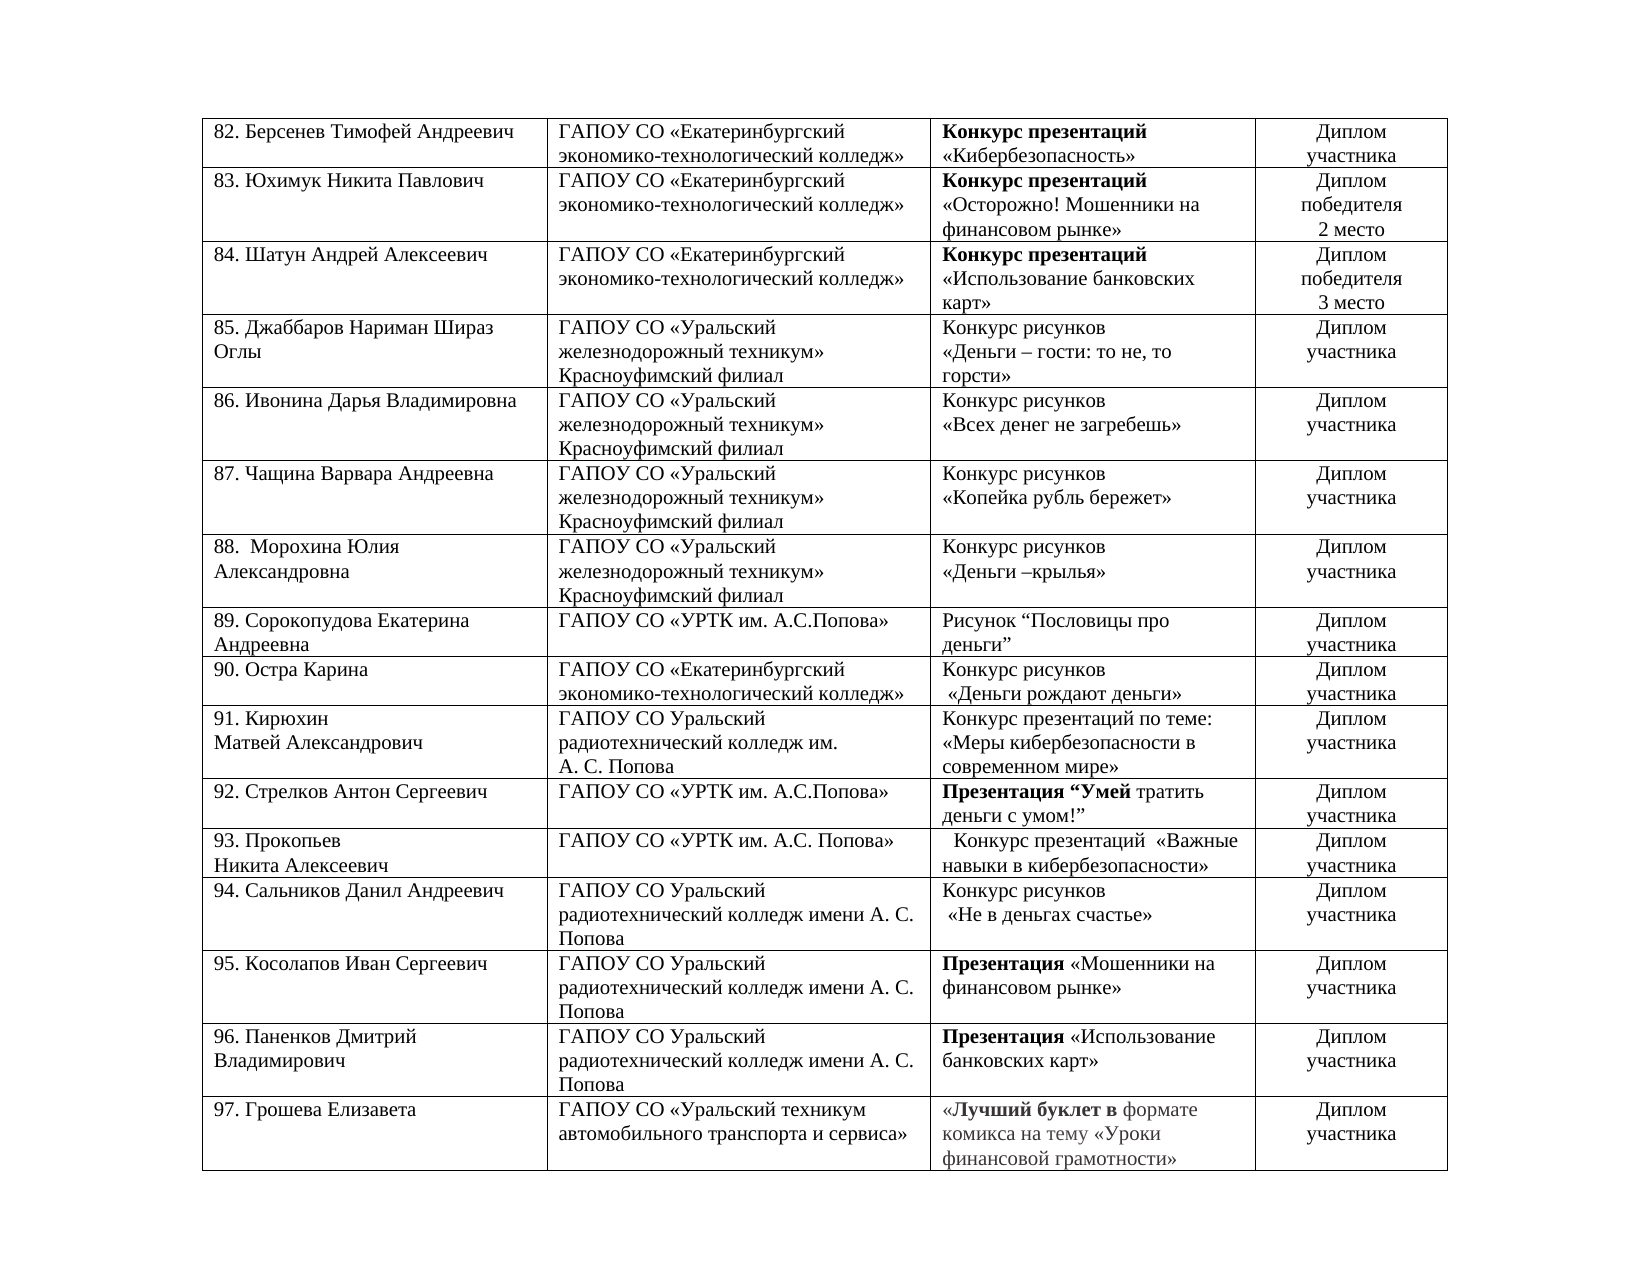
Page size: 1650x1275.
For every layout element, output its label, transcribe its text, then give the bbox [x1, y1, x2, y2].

table_cell Диплом участника [1256, 119, 1447, 167]
table_cell ГАПОУ СО «Екатеринбургский экономико-технологический колледж» [548, 168, 930, 241]
table_cell Диплом участника [1256, 1097, 1447, 1169]
table_cell 94. Сальников Данил Андреевич [203, 878, 547, 950]
table_cell ГАПОУ СО Уральский радиотехнический колледж им. А. С. Попова [548, 706, 930, 778]
table_cell Диплом участника [1256, 535, 1447, 607]
table_cell 92. Стрелков Антон Сергеевич [203, 779, 547, 827]
table_cell Конкурс презентаций «Важные навыки в кибербезопасности» [931, 829, 1255, 877]
table_cell Конкурс презентаций «Кибербезопасность» [931, 119, 1255, 167]
table_cell Диплом участника [1256, 1024, 1447, 1096]
table_cell ГАПОУ СО «Екатеринбургский экономико-технологический колледж» [548, 657, 930, 705]
table_cell Диплом победителя 3 место [1256, 242, 1447, 314]
table_cell Конкурс рисунков «Деньги рождают деньги» [931, 657, 1255, 705]
table_cell Конкурс рисунков «Всех денег не загребешь» [931, 388, 1255, 460]
table_cell Конкурс рисунков «Не в деньгах счастье» [931, 878, 1255, 950]
table_cell ГАПОУ СО Уральский радиотехнический колледж имени А. С. Попова [548, 1024, 930, 1096]
table_cell 85. Джаббаров Нариман Шираз Оглы [203, 315, 547, 387]
table_cell Диплом участника [1256, 706, 1447, 778]
table_cell ГАПОУ СО Уральский радиотехнический колледж имени А. С. Попова [548, 951, 930, 1023]
table_cell ГАПОУ СО «Екатеринбургский экономико-технологический колледж» [548, 242, 930, 314]
table_cell 93. Прокопьев Никита Алексеевич [203, 829, 547, 877]
table_cell Конкурс презентаций «Использование банковских карт» [931, 242, 1255, 314]
table_cell Конкурс рисунков «Деньги – гости: то не, то горсти» [931, 315, 1255, 387]
table_cell ГАПОУ СО «Уральский железнодорожный техникум» Красноуфимский филиал [548, 461, 930, 533]
table_cell 88. Морохина Юлия Александровна [203, 535, 547, 607]
table_cell ГАПОУ СО «Уральский железнодорожный техникум» Красноуфимский филиал [548, 535, 930, 607]
table_cell ГАПОУ СО Уральский радиотехнический колледж имени А. С. Попова [548, 878, 930, 950]
table_cell Презентация «Мошенники на финансовом рынке» [931, 951, 1255, 1023]
table_cell 91. Кирюхин Матвей Александрович [203, 706, 547, 778]
table_cell Презентация “Умей тратить деньги с умом!” [931, 779, 1255, 827]
table_cell ГАПОУ СО «Уральский железнодорожный техникум» Красноуфимский филиал [548, 315, 930, 387]
table_cell Презентация «Использование банковских карт» [931, 1024, 1255, 1096]
table_cell 90. Остра Карина [203, 657, 547, 705]
table_cell Диплом участника [1256, 657, 1447, 705]
table_cell 83. Юхимук Никита Павлович [203, 168, 547, 241]
table_cell ГАПОУ СО «Екатеринбургский экономико-технологический колледж» [548, 119, 930, 167]
table_cell Диплом победителя 2 место [1256, 168, 1447, 241]
table_cell Диплом участника [1256, 608, 1447, 656]
table_cell Диплом участника [1256, 878, 1447, 950]
table_cell Рисунок “Пословицы про деньги” [931, 608, 1255, 656]
table_cell Диплом участника [1256, 461, 1447, 533]
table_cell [203, 1097, 547, 1169]
table_cell 82. Берсенев Тимофей Андреевич [203, 119, 547, 167]
table_cell 96. Паненков Дмитрий Владимирович [203, 1024, 547, 1096]
table_cell Конкурс презентаций «Осторожно! Мошенники на финансовом рынке» [931, 168, 1255, 241]
table_cell Диплом участника [1256, 829, 1447, 877]
table_cell 84. Шатун Андрей Алексеевич [203, 242, 547, 314]
table_cell 86. Ивонина Дарья Владимировна [203, 388, 547, 460]
table_cell ГАПОУ СО «УРТК им. А.С. Попова» [548, 829, 930, 877]
table_cell Диплом участника [1256, 388, 1447, 460]
table_cell Диплом участника [1256, 951, 1447, 1023]
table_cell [548, 1097, 930, 1169]
table_cell Конкурс рисунков «Копейка рубль бережет» [931, 461, 1255, 533]
table_cell 87. Чащина Варвара Андреевна [203, 461, 547, 533]
table_cell 89. Сорокопудова Екатерина Андреевна [203, 608, 547, 656]
table_cell ГАПОУ СО «УРТК им. А.С.Попова» [548, 608, 930, 656]
table_cell Конкурс презентаций по теме: «Меры кибербезопасности в современном мире» [931, 706, 1255, 778]
table_cell Диплом участника [1256, 315, 1447, 387]
table_cell 95. Косолапов Иван Сергеевич [203, 951, 547, 1023]
table_cell Диплом участника [1256, 779, 1447, 827]
table_cell ГАПОУ СО «УРТК им. А.С.Попова» [548, 779, 930, 827]
table_cell Конкурс рисунков «Деньги –крылья» [931, 535, 1255, 607]
table_cell ГАПОУ СО «Уральский железнодорожный техникум» Красноуфимский филиал [548, 388, 930, 460]
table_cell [931, 1097, 1255, 1169]
